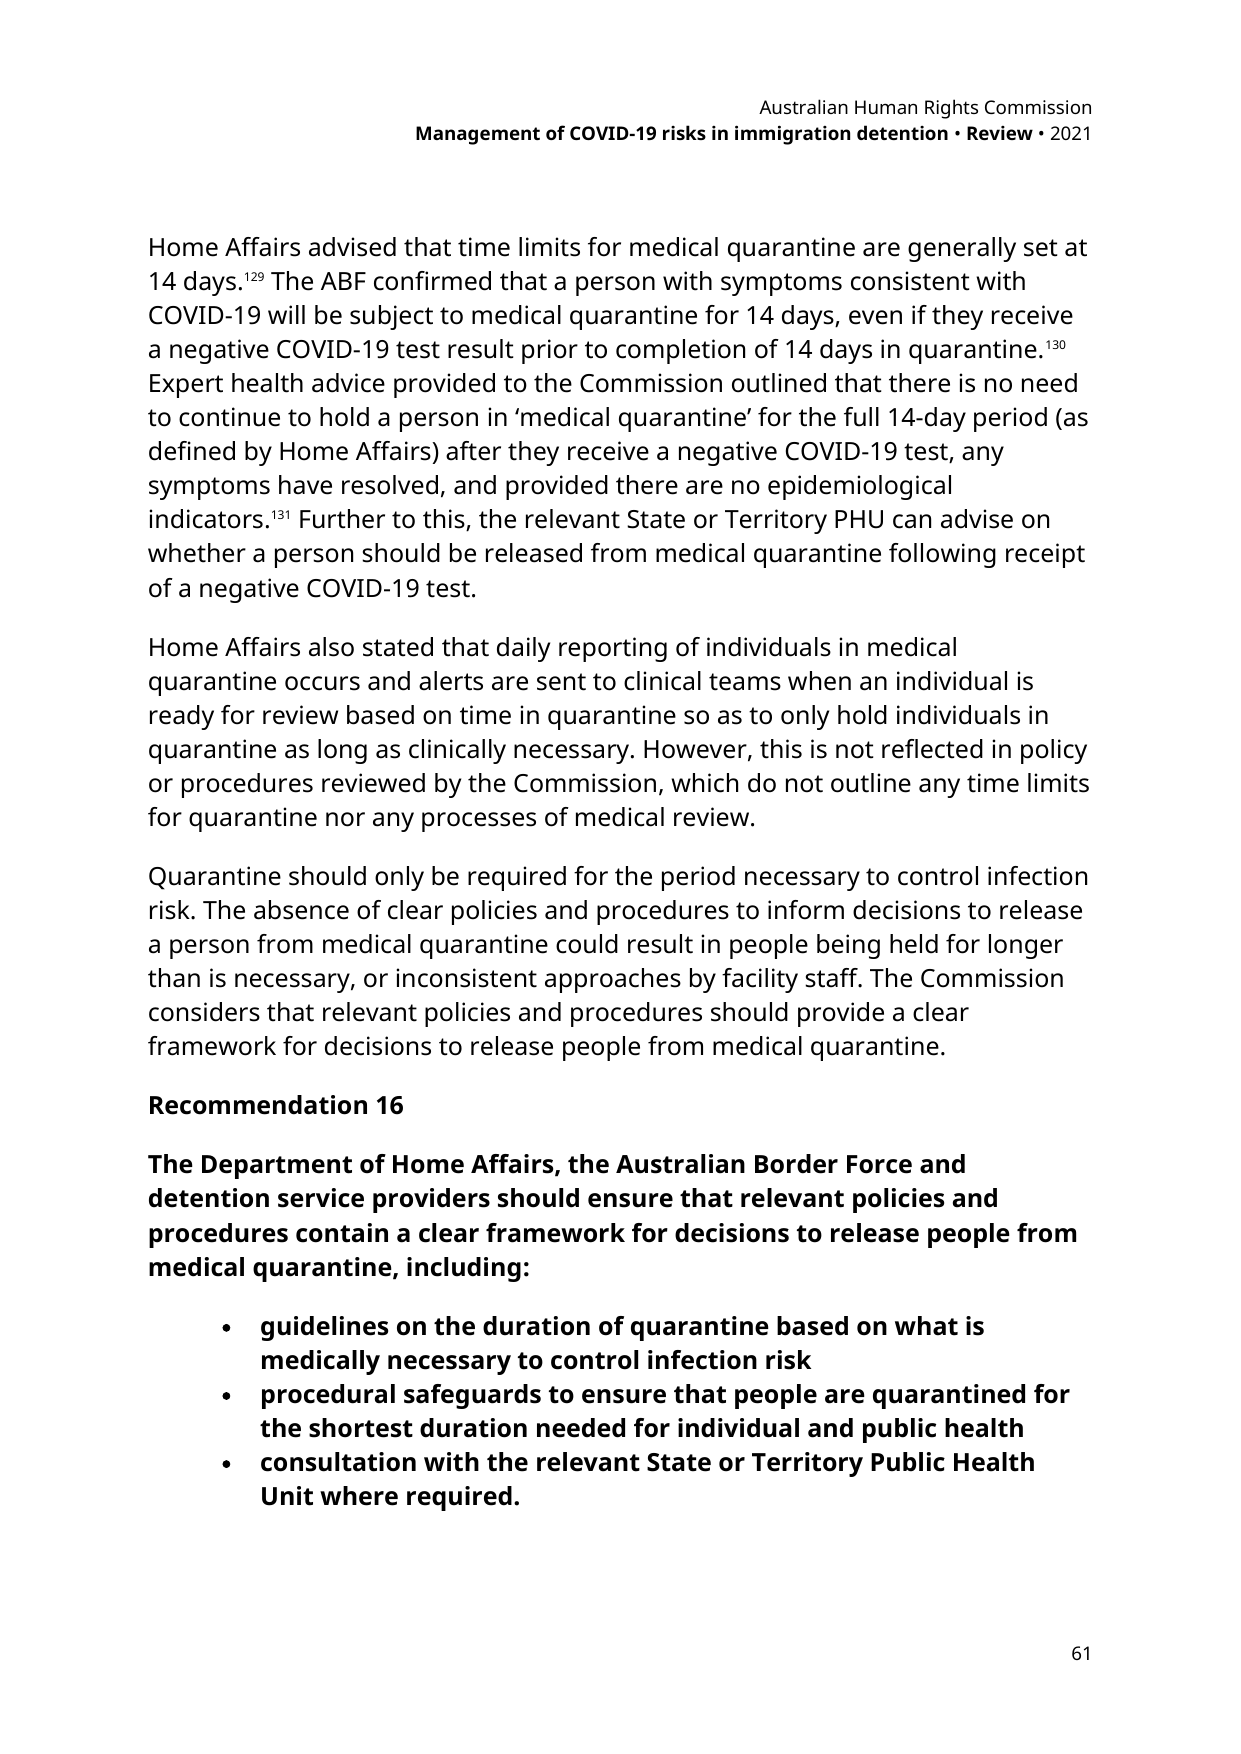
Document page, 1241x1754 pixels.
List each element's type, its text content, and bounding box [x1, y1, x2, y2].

text Recommendation 16 [148, 1088, 1092, 1122]
text Home Affairs also stated that daily reporting of individuals in medical quarantine occurs and alerts are sent to clinical teams when an individual is ready for review based on time in quarantine so as to only hold individuals in quarantine as long as clinically necessary. However, this is not reflected in policy or procedures reviewed by the Commission, which do not outline any time limits for quarantine nor any processes of medical review. [148, 629, 1092, 834]
list guidelines on the duration of quarantine based on what is medically necessary to control infection risk [223, 1308, 1092, 1376]
list consultation with the relevant State or Territory Public Health Unit where required. [223, 1444, 1092, 1513]
text The Department of Home Affairs, the Australian Border Force and detention service providers should ensure that relevant policies and procedures contain a clear framework for decisions to release people from medical quarantine, including: [148, 1147, 1092, 1283]
list procedural safeguards to ensure that people are quarantined for the shortest duration needed for individual and public health [223, 1376, 1092, 1444]
text Home Affairs advised that time limits for medical quarantine are generally set at 14 days. The ABF confirmed that a person with symptoms consistent with COVID-19 will be subject to medical quarantine for 14 days, even if they receive a negative COVID-19 test result prior to completion of 14 days in quarantine. Expert health advice provided to the Commission outlined that there is no need to continue to hold a person in ‘medical quarantine’ for the full 14-day period (as defined by Home Affairs) after they receive a negative COVID-19 test, any symptoms have resolved, and provided there are no epidemiological indicators. Further to this, the relevant State or Territory PHU can advise on whether a person should be released from medical quarantine following receipt of a negative COVID-19 test. [148, 229, 1092, 604]
text Quarantine should only be required for the period necessary to control infection risk. The absence of clear policies and procedures to inform decisions to release a person from medical quarantine could result in people being held for longer than is necessary, or inconsistent approaches by facility staff. The Commission considers that relevant policies and procedures should provide a clear framework for decisions to release people from medical quarantine. [148, 859, 1092, 1063]
